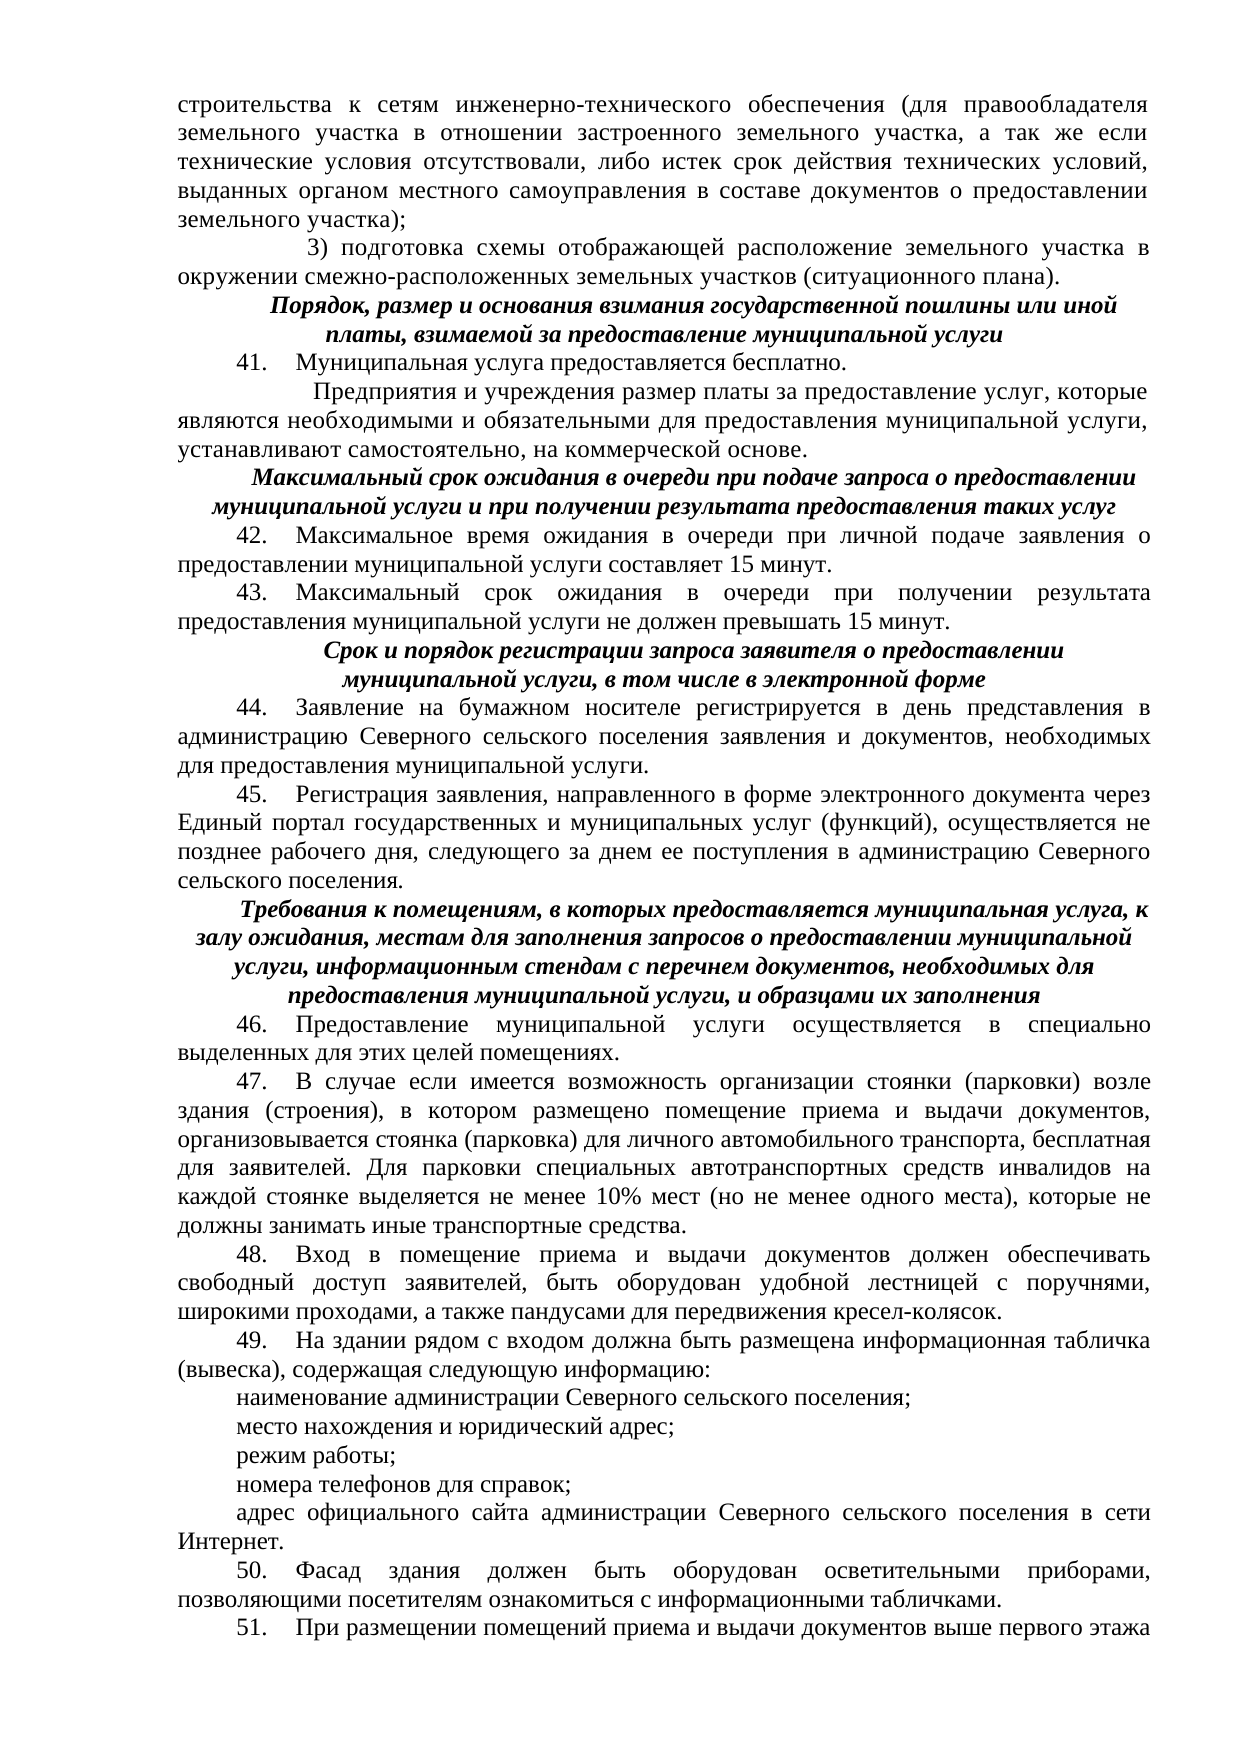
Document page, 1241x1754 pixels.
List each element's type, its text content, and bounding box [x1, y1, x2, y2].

list Максимальное время ожидания в очереди при личной подаче заявления о предоставлении муниципальной услуги составляет 15 минут. [177, 520, 1152, 577]
list Максимальный срок ожидания в очереди при получении результата предоставления муниципальной услуги не должен превышать 15 минут. [177, 577, 1152, 635]
list В случае если имеется возможность организации стоянки (парковки) возле здания (строения), в котором размещено помещение приема и выдачи документов, организовывается стоянка (парковка) для личного автомобильного транспорта, бесплатная для заявителей. Для парковки специальных автотранспортных средств инвалидов на каждой стоянке выделяется не менее 10% мест (но не менее одного места), которые не должны занимать иные транспортные средства. [177, 1066, 1152, 1239]
text режим работы; [177, 1440, 1152, 1469]
list Заявление на бумажном носителе регистрируется в день представления в администрацию Северного сельского поселения заявления и документов, необходимых для предоставления муниципальной услуги. [177, 692, 1152, 779]
text наименование администрации Северного сельского поселения; [177, 1382, 1152, 1411]
list Регистрация заявления, направленного в форме электронного документа через Единый портал государственных и муниципальных услуг (функций), осуществляется не позднее рабочего дня, следующего за днем ее поступления в администрацию Северного сельского поселения. [177, 779, 1152, 894]
list Предоставление муниципальной услуги осуществляется в специально выделенных для этих целей помещениях. [177, 1009, 1152, 1066]
text Срок и порядок регистрации запроса заявителя о предоставлении муниципальной услуги, в том числе в электронной форме [177, 635, 1152, 692]
text место нахождения и юридический адрес; [177, 1411, 1152, 1440]
text Предприятия и учреждения размер платы за предоставление услуг, которые являются необходимыми и обязательными для предоставления муниципальной услуги, устанавливают самостоятельно, на коммерческой основе. [177, 376, 1149, 462]
text Требования к помещениям, в которых предоставляется муниципальная услуга, к залу ожидания, местам для заполнения запросов о предоставлении муниципальной услуги, информационным стендам с перечнем документов, необходимых для предоставления муниципальной услуги, и образцами их заполнения [177, 894, 1152, 1009]
list Муниципальная услуга предоставляется бесплатно. [177, 347, 1152, 376]
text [177, 89, 1149, 232]
text Максимальный срок ожидания в очереди при подаче запроса о предоставлении муниципальной услуги и при получении результата предоставления таких услуг [177, 462, 1152, 520]
text адрес официального сайта администрации Северного сельского поселения в сети Интернет. [177, 1497, 1152, 1555]
text Порядок, размер и основания взимания государственной пошлины или иной платы, взимаемой за предоставление муниципальной услуги [177, 290, 1152, 347]
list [177, 1612, 1152, 1641]
list Вход в помещение приема и выдачи документов должен обеспечивать свободный доступ заявителей, быть оборудован удобной лестницей с поручнями, широкими проходами, а также пандусами для передвижения кресел-колясок. [177, 1239, 1152, 1325]
list На здании рядом с входом должна быть размещена информационная табличка (вывеска), содержащая следующую информацию: [177, 1325, 1152, 1382]
text номера телефонов для справок; [177, 1469, 1152, 1497]
list Фасад здания должен быть оборудован осветительными приборами, позволяющими посетителям ознакомиться с информационными табличками. [177, 1555, 1152, 1612]
text 3) подготовка схемы отображающей расположение земельного участка в окружении смежно-расположенных земельных участков (ситуационного плана). [177, 232, 1152, 290]
